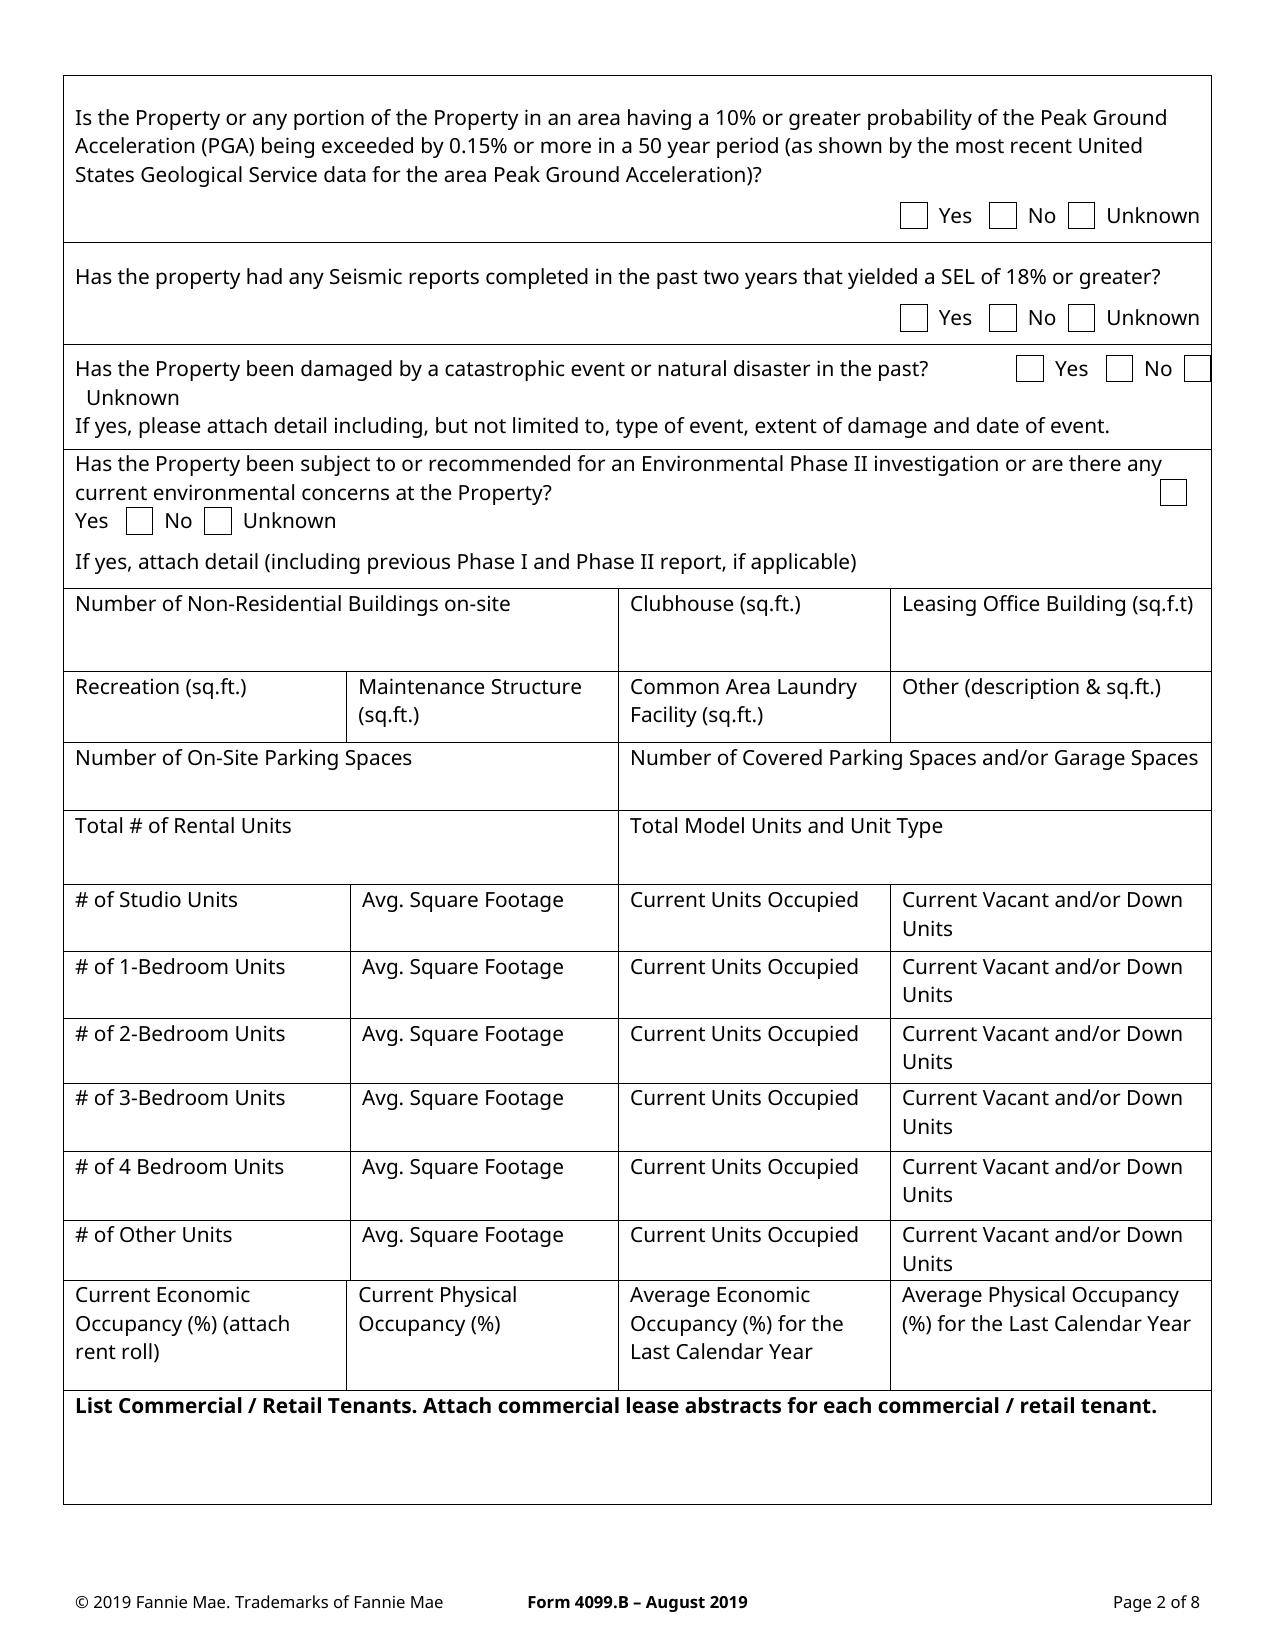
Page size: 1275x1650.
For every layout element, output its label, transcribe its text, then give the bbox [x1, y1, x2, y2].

table_cell Average Economic Occupancy (%) for the Last Calendar Year [619, 1281, 890, 1390]
table_cell Recreation (sq.ft.) [64, 672, 346, 742]
table_cell Is the Property or any portion of the Property in an area having a 10% or greater probability of the Peak Ground Acceleration (PGA) being exceeded by 0.15% or more in a 50 year period (as shown by the most recent United States Geological Service data for the area Peak Ground Acceleration)? Yes No Unknown [64, 76, 1211, 242]
table_cell Has the Property been damaged by a catastrophic event or natural disaster in the past? Yes No Unknown If yes, please attach detail including, but not limited to, type of event, extent of damage and date of event. [64, 345, 1211, 448]
table_cell Current Units Occupied [619, 1019, 890, 1082]
table_cell Number of Covered Parking Spaces and/or Garage Spaces [619, 743, 1211, 810]
table_cell # of Other Units [64, 1221, 350, 1279]
table_cell # of 3-Bedroom Units [64, 1084, 350, 1151]
table_cell Number of On-Site Parking Spaces [64, 743, 618, 810]
table_cell Current Vacant and/or Down Units [891, 1019, 1211, 1082]
table_cell Avg. Square Footage [351, 952, 618, 1018]
table_cell Leasing Office Building (sq.f.t) [891, 589, 1211, 671]
table_cell Current Units Occupied [619, 885, 890, 951]
table_cell Total Model Units and Unit Type [619, 811, 1211, 884]
table_cell Current Vacant and/or Down Units [891, 1221, 1211, 1279]
table_cell Current Vacant and/or Down Units [891, 1084, 1211, 1151]
table_cell Current Vacant and/or Down Units [891, 952, 1211, 1018]
table_cell Clubhouse (sq.ft.) [619, 589, 890, 671]
table_cell Current Economic Occupancy (%) (attach rent roll) [64, 1281, 346, 1390]
table_cell Has the property had any Seismic reports completed in the past two years that yielded a SEL of 18% or greater? Yes No Unknown [64, 243, 1211, 344]
table_cell Current Units Occupied [619, 1084, 890, 1151]
table_cell List Commercial / Retail Tenants. Attach commercial lease abstracts for each commercial / retail tenant. [64, 1391, 1211, 1504]
table_cell Avg. Square Footage [351, 1221, 618, 1279]
table_cell # of 2-Bedroom Units [64, 1019, 350, 1082]
table_cell Current Vacant and/or Down Units [891, 1152, 1211, 1219]
table_cell # of Studio Units [64, 885, 350, 951]
table_cell Has the Property been subject to or recommended for an Environmental Phase II investigation or are there any current environmental concerns at the Property? Yes No Unknown If yes, attach detail (including previous Phase I and Phase II report, if applicable) [64, 450, 1211, 588]
table_cell Maintenance Structure (sq.ft.) [347, 672, 618, 742]
table_cell Other (description & sq.ft.) [891, 672, 1211, 742]
table_cell Current Vacant and/or Down Units [891, 885, 1211, 951]
table_cell Total # of Rental Units [64, 811, 618, 884]
table_cell Avg. Square Footage [351, 1084, 618, 1151]
table_cell Current Physical Occupancy (%) [347, 1281, 618, 1390]
table_cell Avg. Square Footage [351, 885, 618, 951]
table_cell Common Area Laundry Facility (sq.ft.) [619, 672, 890, 742]
table_cell # of 1-Bedroom Units [64, 952, 350, 1018]
table_cell Number of Non-Residential Buildings on-site [64, 589, 618, 671]
table_cell Average Physical Occupancy (%) for the Last Calendar Year [891, 1281, 1211, 1390]
table_cell Current Units Occupied [619, 952, 890, 1018]
table_cell Current Units Occupied [619, 1152, 890, 1219]
table_cell Current Units Occupied [619, 1221, 890, 1279]
table_cell # of 4 Bedroom Units [64, 1152, 350, 1219]
table_cell Avg. Square Footage [351, 1152, 618, 1219]
table_cell Avg. Square Footage [351, 1019, 618, 1082]
